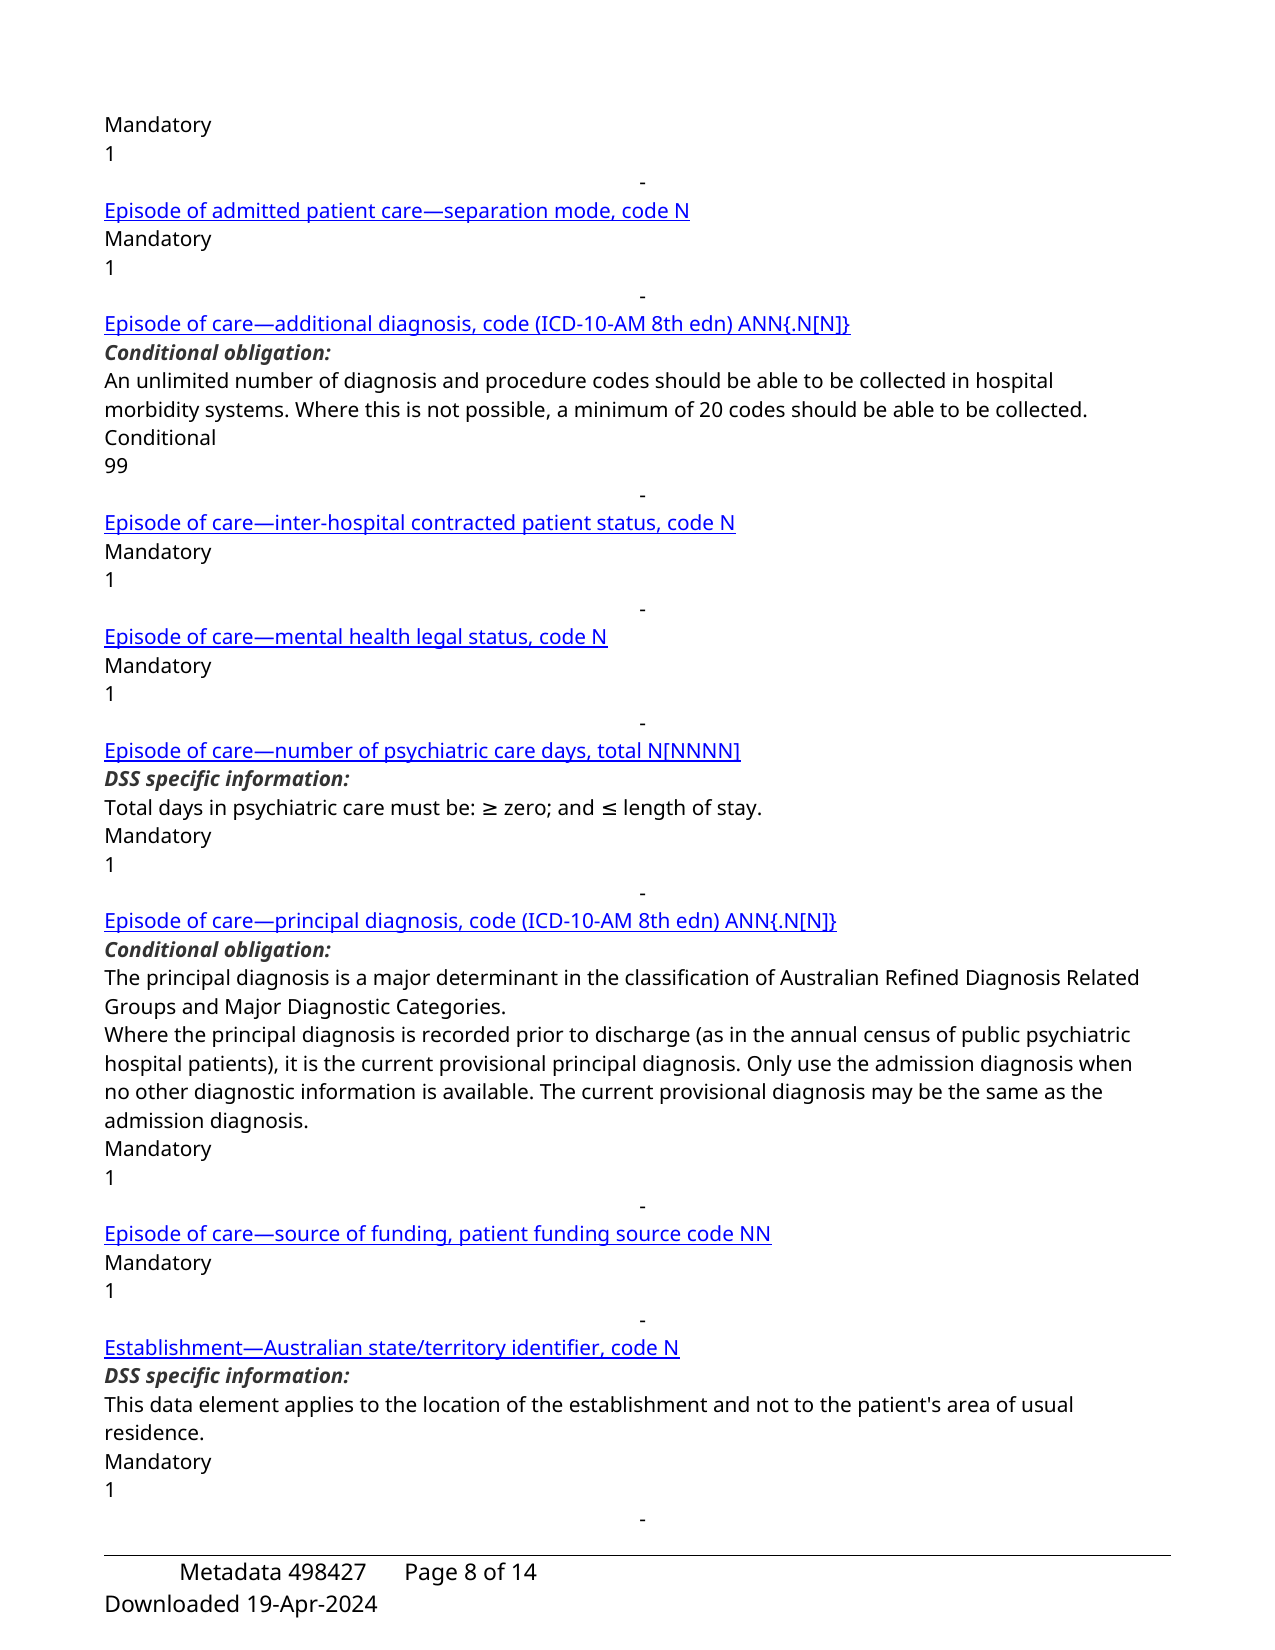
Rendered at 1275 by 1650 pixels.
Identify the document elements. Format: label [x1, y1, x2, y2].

table_cell [93, 110, 1159, 1532]
